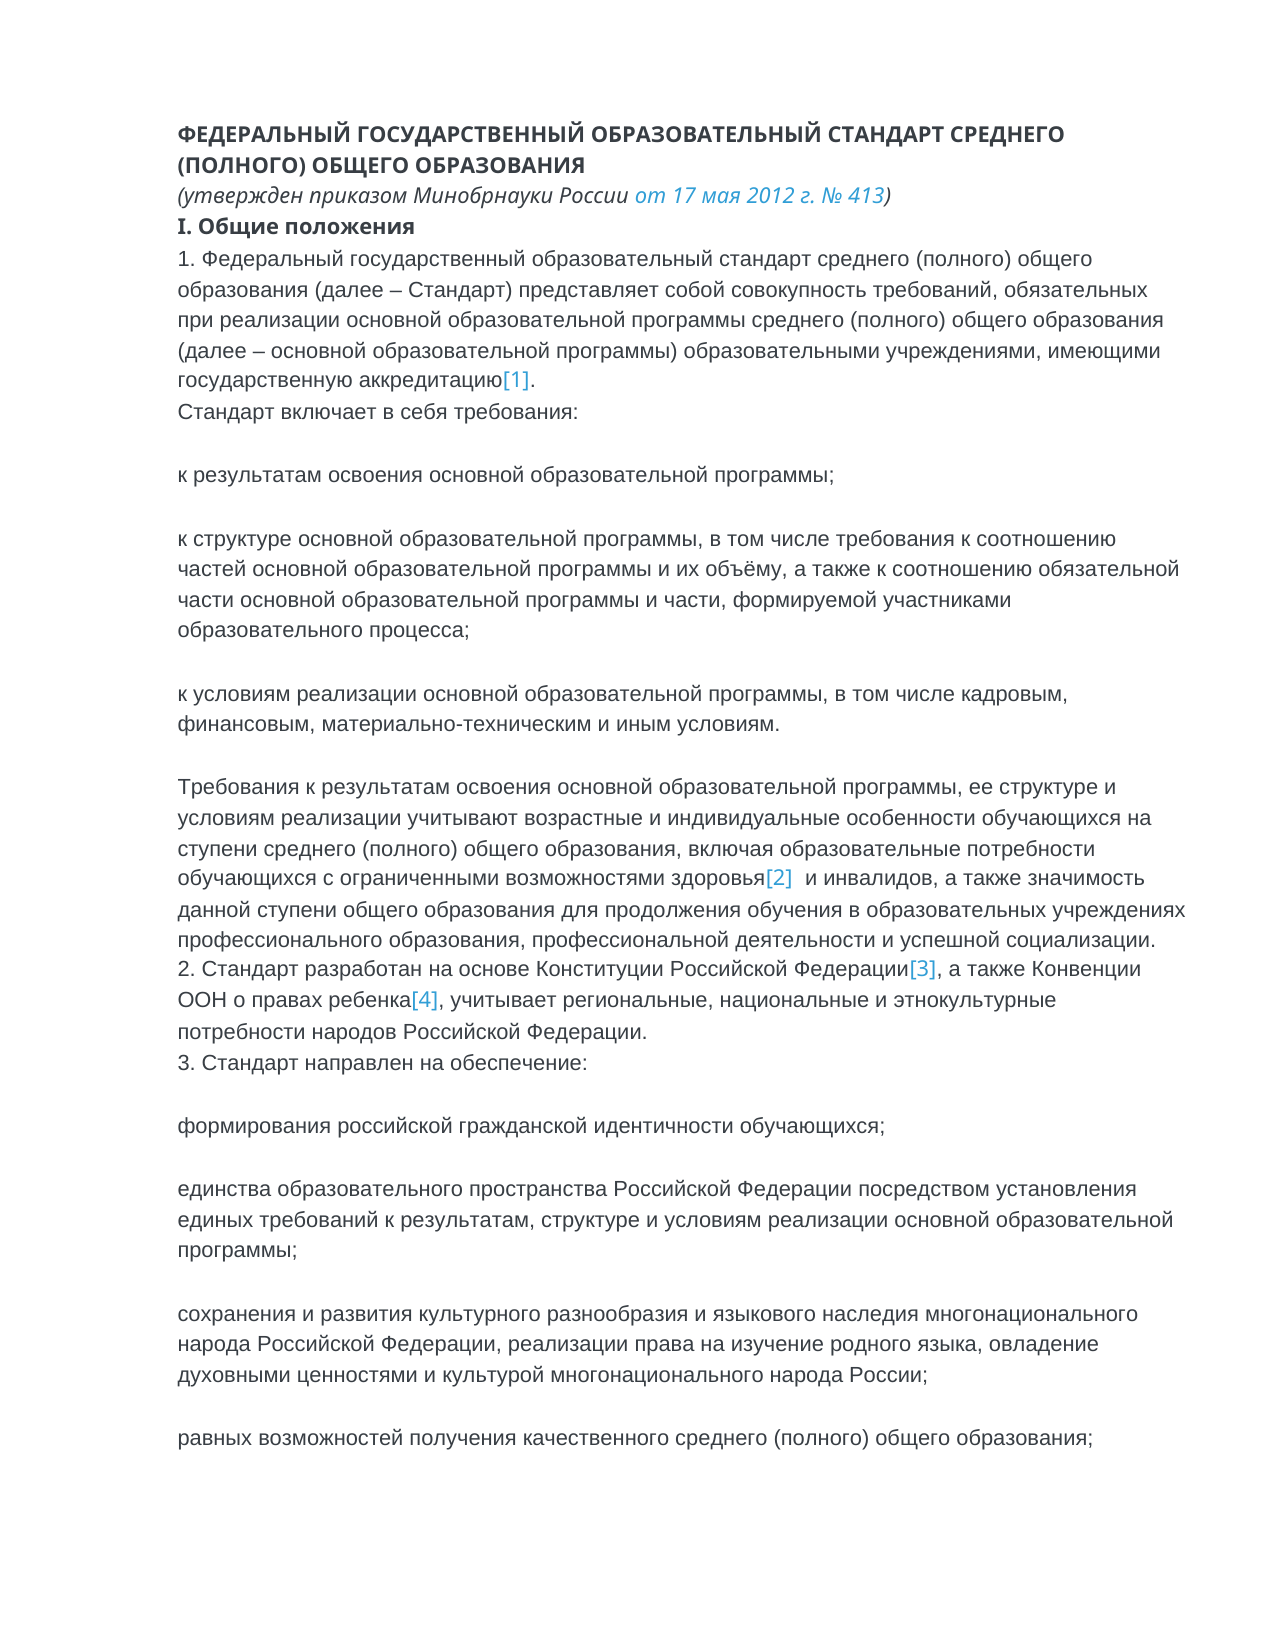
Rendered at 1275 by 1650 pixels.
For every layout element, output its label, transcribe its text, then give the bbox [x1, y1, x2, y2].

text 2. Стандарт разработан на основе Конституции Российской Федерации[3], а также Конвенции ООН о правах ребенка[4], учитывает региональные, национальные и этнокультурные потребности народов Российской Федерации. [177, 952, 1186, 1044]
text сохранения и развития культурного разнообразия и языкового наследия многонационального народа Российской Федерации, реализации права на изучение родного языка, овладение духовными ценностями и культурой многонационального народа России; [177, 1295, 1186, 1387]
text (утвержден приказом Минобрнауки России от 17 мая 2012 г. № 413) [177, 179, 1186, 210]
text к структуре основной образовательной программы, в том числе требования к соотношению частей основной образовательной программы и их объёму, а также к соотношению обязательной части основной образовательной программы и части, формируемой участниками образовательного процесса; [177, 520, 1186, 642]
text формирования российской гражданской идентичности обучающихся; [177, 1107, 1186, 1138]
text Стандарт включает в себя требования: [177, 394, 1186, 424]
text к условиям реализации основной образовательной программы, в том числе кадровым, финансовым, материально-техническим и иным условиям. [177, 675, 1186, 736]
text равных возможностей получения качественного среднего (полного) общего образования; [177, 1419, 1186, 1450]
text I. Общие положения [177, 210, 1186, 241]
text к результатам освоения основной образовательной программы; [177, 457, 1186, 487]
text 3. Стандарт направлен на обеспечение: [177, 1044, 1186, 1075]
text ФЕДЕРАЛЬНЫЙ ГОСУДАРСТВЕННЫЙ ОБРАЗОВАТЕЛЬНЫЙ СТАНДАРТ СРЕДНЕГО (ПОЛНОГО) ОБЩЕГО ОБРАЗОВАНИЯ [177, 118, 1186, 179]
text Требования к результатам освоения основной образовательной программы, ее структуре и условиям реализации учитывают возрастные и индивидуальные особенности обучающихся на ступени среднего (полного) общего образования, включая образовательные потребности обучающихся с ограниченными возможностями здоровья[2] и инвалидов, а также значимость данной ступени общего образования для продолжения обучения в образовательных учреждениях профессионального образования, профессиональной деятельности и успешной социализации. [177, 769, 1186, 952]
text 1. Федеральный государственный образовательный стандарт среднего (полного) общего образования (далее – Стандарт) представляет собой совокупность требований, обязательных при реализации основной образовательной программы среднего (полного) общего образования (далее – основной образовательной программы) образовательными учреждениями, имеющими государственную аккредитацию[1]. [177, 241, 1186, 394]
text единства образовательного пространства Российской Федерации посредством установления единых требований к результатам, структуре и условиям реализации основной образовательной программы; [177, 1171, 1186, 1262]
